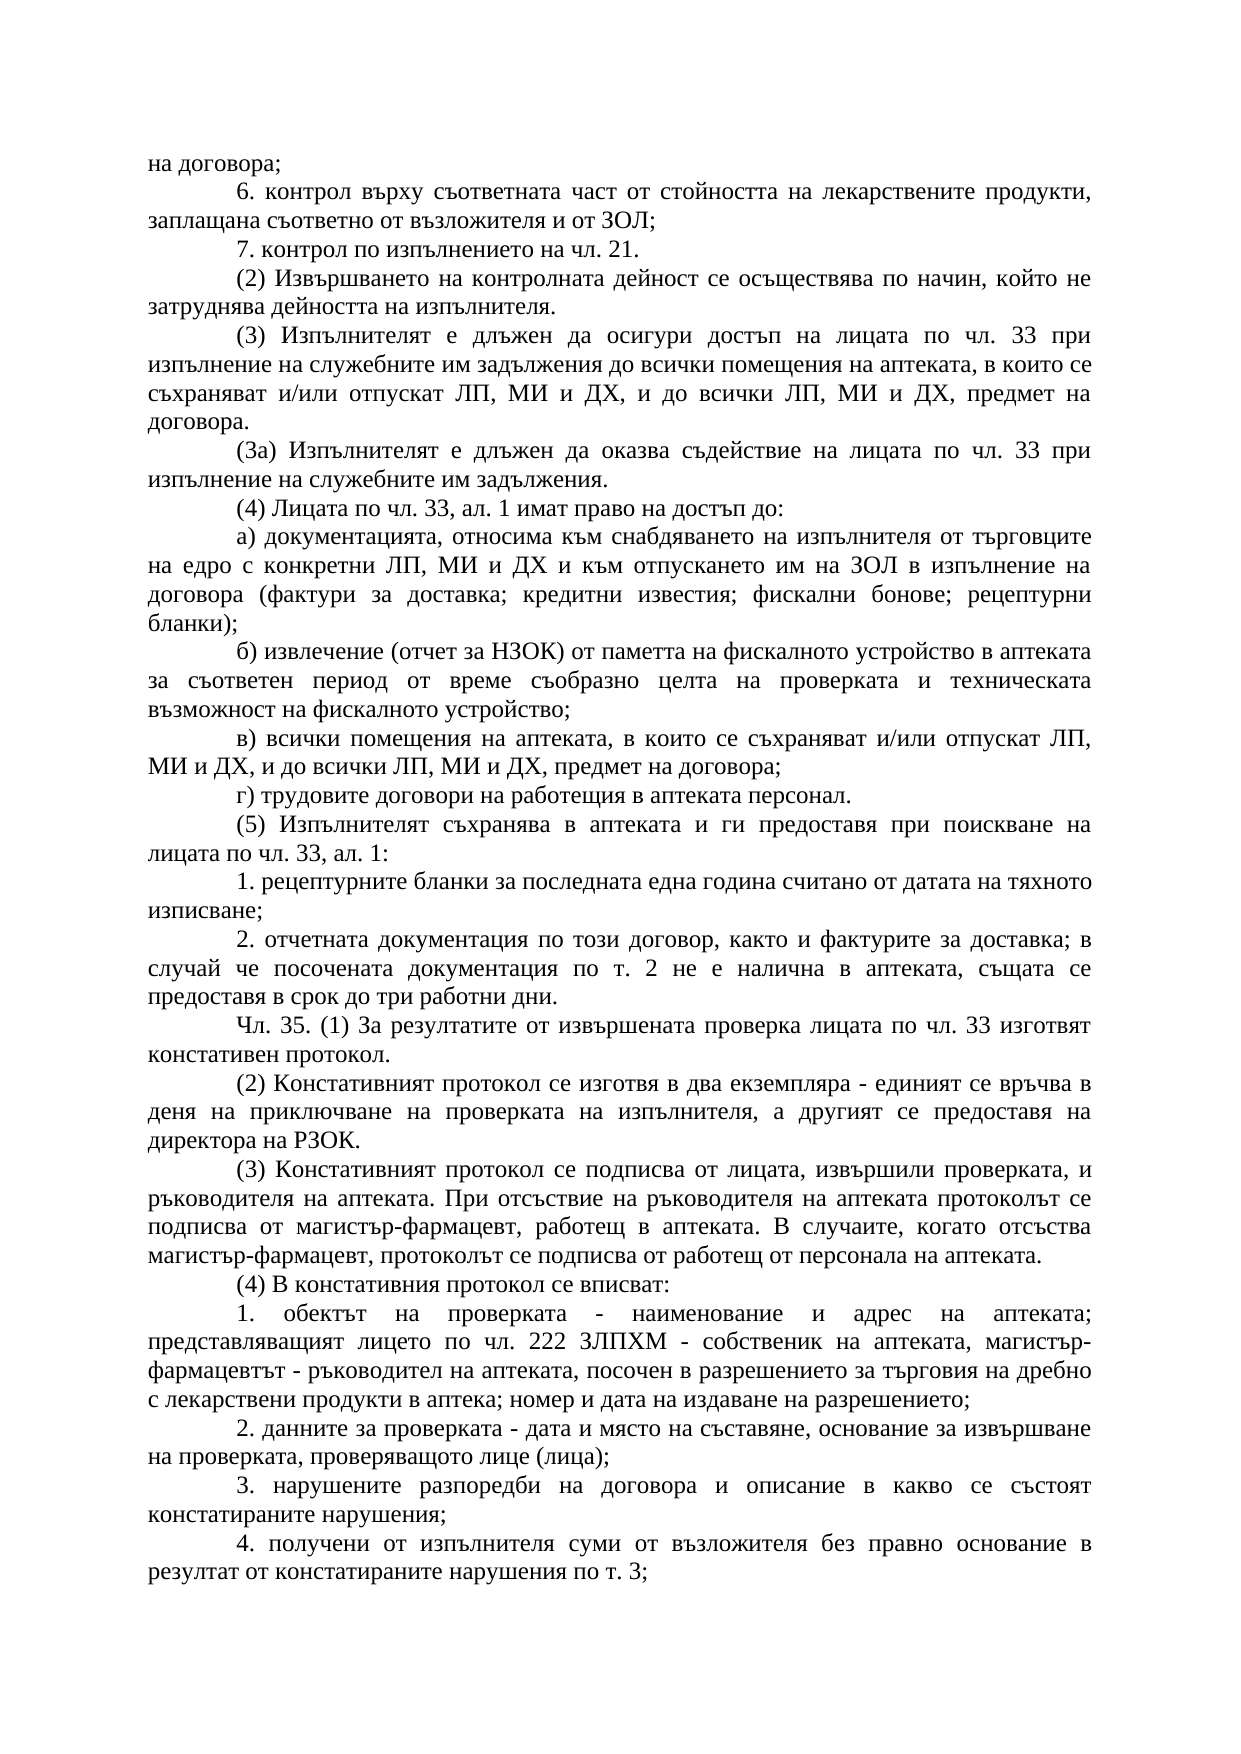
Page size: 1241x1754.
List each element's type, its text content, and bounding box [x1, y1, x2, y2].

text 4. получени от изпълнителя суми от възложителя без правно основание в резултат от констатираните нарушения по т. 3; [148, 1528, 1093, 1585]
text (4) В констативния протокол се вписват: [148, 1269, 1093, 1298]
text 3. нарушените разпоредби на договора и описание в какво се състоят констатираните нарушения; [148, 1470, 1093, 1528]
text 6. контрол върху съответната част от стойността на лекарствените продукти, заплащана съответно от възложителя и от ЗОЛ; [148, 176, 1093, 234]
text 7. контрол по изпълнението на чл. 21. [148, 234, 1093, 263]
text 1. рецептурните бланки за последната една година считано от датата на тяхното изписване; [148, 866, 1093, 924]
text а) документацията, относима към снабдяването на изпълнителя от търговците на едро с конкретни ЛП, МИ и ДХ и към отпускането им на ЗОЛ в изпълнение на договора (фактури за доставка; кредитни известия; фискални бонове; рецептурни бланки); [148, 521, 1093, 636]
text 2. данните за проверката - дата и място на съставяне, основание за извършване на проверката, проверяващото лице (лица); [148, 1413, 1093, 1470]
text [148, 148, 1093, 176]
text (3а) Изпълнителят е длъжен да оказва съдействие на лицата по чл. 33 при изпълнение на служебните им задължения. [148, 435, 1093, 493]
text (2) Констативният протокол се изготвя в два екземпляра - единият се връчва в деня на приключване на проверката на изпълнителя, а другият се предоставя на директора на РЗОК. [148, 1068, 1093, 1154]
text 2. отчетната документация по този договор, както и фактурите за доставка; в случай че посочената документация по т. 2 не е налична в аптеката, същата се предоставя в срок до три работни дни. [148, 924, 1093, 1010]
text (2) Извършването на контролната дейност се осъществява по начин, който не затруднява дейността на изпълнителя. [148, 263, 1093, 320]
text в) всички помещения на аптеката, в които се съхраняват и/или отпускат ЛП, МИ и ДХ, и до всички ЛП, МИ и ДХ, предмет на договора; [148, 723, 1093, 780]
text (3) Изпълнителят е длъжен да осигури достъп на лицата по чл. 33 при изпълнение на служебните им задължения до всички помещения на аптеката, в които се съхраняват и/или отпускат ЛП, МИ и ДХ, и до всички ЛП, МИ и ДХ, предмет на договора. [148, 320, 1093, 435]
text (5) Изпълнителят съхранява в аптеката и ги предоставя при поискване на лицата по чл. 33, ал. 1: [148, 809, 1093, 866]
text г) трудовите договори на работещия в аптеката персонал. [148, 780, 1093, 809]
text 1. обектът на проверката - наименование и адрес на аптеката; представляващият лицето по чл. 222 ЗЛПХМ - собственик на аптеката, магистър-фармацевтът - ръководител на аптеката, посочен в разрешението за търговия на дребно с лекарствени продукти в аптека; номер и дата на издаване на разрешението; [148, 1298, 1093, 1413]
text (4) Лицата по чл. 33, ал. 1 имат право на достъп до: [148, 493, 1093, 521]
text (3) Констативният протокол се подписва от лицата, извършили проверката, и ръководителя на аптеката. При отсъствие на ръководителя на аптеката протоколът се подписва от магистър-фармацевт, работещ в аптеката. В случаите, когато отсъства магистър-фармацевт, протоколът се подписва от работещ от персонала на аптеката. [148, 1154, 1093, 1269]
text Чл. 35. (1) За резултатите от извършената проверка лицата по чл. 33 изготвят констативен протокол. [148, 1010, 1093, 1068]
text б) извлечение (отчет за НЗОК) от паметта на фискалното устройство в аптеката за съответен период от време съобразно целта на проверката и техническата възможност на фискалното устройство; [148, 636, 1093, 723]
